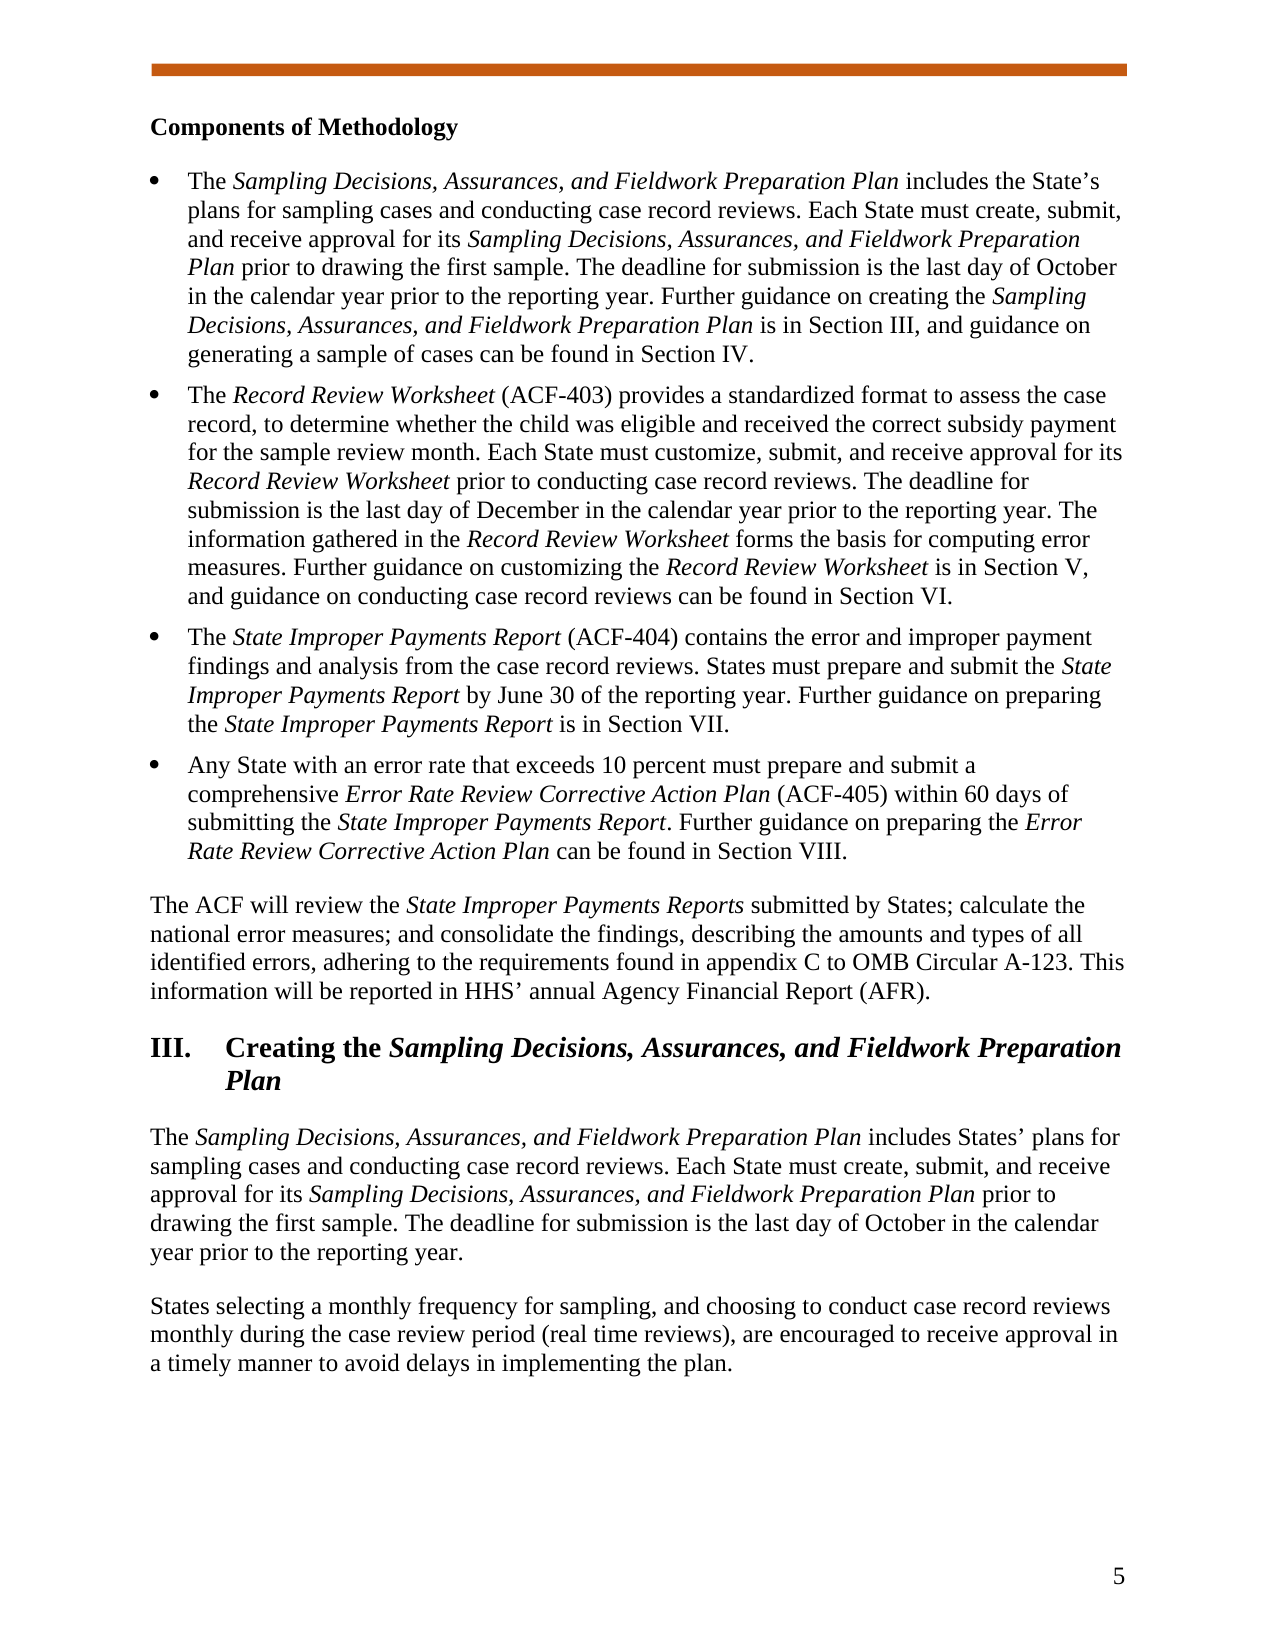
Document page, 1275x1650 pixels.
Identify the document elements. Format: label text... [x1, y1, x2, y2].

text States selecting a monthly frequency for sampling, and choosing to conduct case record reviews monthly during the case review period (real time reviews), are encouraged to receive approval in a timely manner to avoid delays in implementing the plan. [150, 1291, 1125, 1377]
text The Sampling Decisions, Assurances, and Fieldwork Preparation Plan includes States’ plans for sampling cases and conducting case record reviews. Each State must create, submit, and receive approval for its Sampling Decisions, Assurances, and Fieldwork Preparation Plan prior to drawing the first sample. The deadline for submission is the last day of October in the calendar year prior to the reporting year. [150, 1122, 1125, 1266]
subtitle Components of Methodology [150, 112, 1125, 141]
list The State Improper Payments Report (ACF-404) contains the error and improper payment findings and analysis from the case record reviews. States must prepare and submit the State Improper Payments Report by June 30 of the reporting year. Further guidance on preparing the State Improper Payments Report is in Section VII. [150, 622, 1125, 737]
list The Sampling Decisions, Assurances, and Fieldwork Preparation Plan includes the State’s plans for sampling cases and conducting case record reviews. Each State must create, submit, and receive approval for its Sampling Decisions, Assurances, and Fieldwork Preparation Plan prior to drawing the first sample. The deadline for submission is the last day of October in the calendar year prior to the reporting year. Further guidance on creating the Sampling Decisions, Assurances, and Fieldwork Preparation Plan is in Section III, and guidance on generating a sample of cases can be found in Section IV. [150, 166, 1125, 367]
text The ACF will review the State Improper Payments Reports submitted by States; calculate the national error measures; and consolidate the findings, describing the amounts and types of all identified errors, adhering to the requirements found in appendix C to OMB Circular A-123. This information will be reported in HHS’ annual Agency Financial Report (AFR). [150, 890, 1125, 1005]
list The Record Review Worksheet (ACF-403) provides a standardized format to assess the case record, to determine whether the child was eligible and received the correct subsidy payment for the sample review month. Each State must customize, submit, and receive approval for its Record Review Worksheet prior to conducting case record reviews. The deadline for submission is the last day of December in the calendar year prior to the reporting year. The information gathered in the Record Review Worksheet forms the basis for computing error measures. Further guidance on customizing the Record Review Worksheet is in Section V, and guidance on conducting case record reviews can be found in Section VI. [150, 380, 1125, 610]
subtitle Creating the Sampling Decisions, Assurances, and Fieldwork Preparation Plan [150, 1030, 1125, 1097]
list Any State with an error rate that exceeds 10 percent must prepare and submit a comprehensive Error Rate Review Corrective Action Plan (ACF-405) within 60 days of submitting the State Improper Payments Report. Further guidance on preparing the Error Rate Review Corrective Action Plan can be found in Section VIII. [150, 750, 1125, 865]
